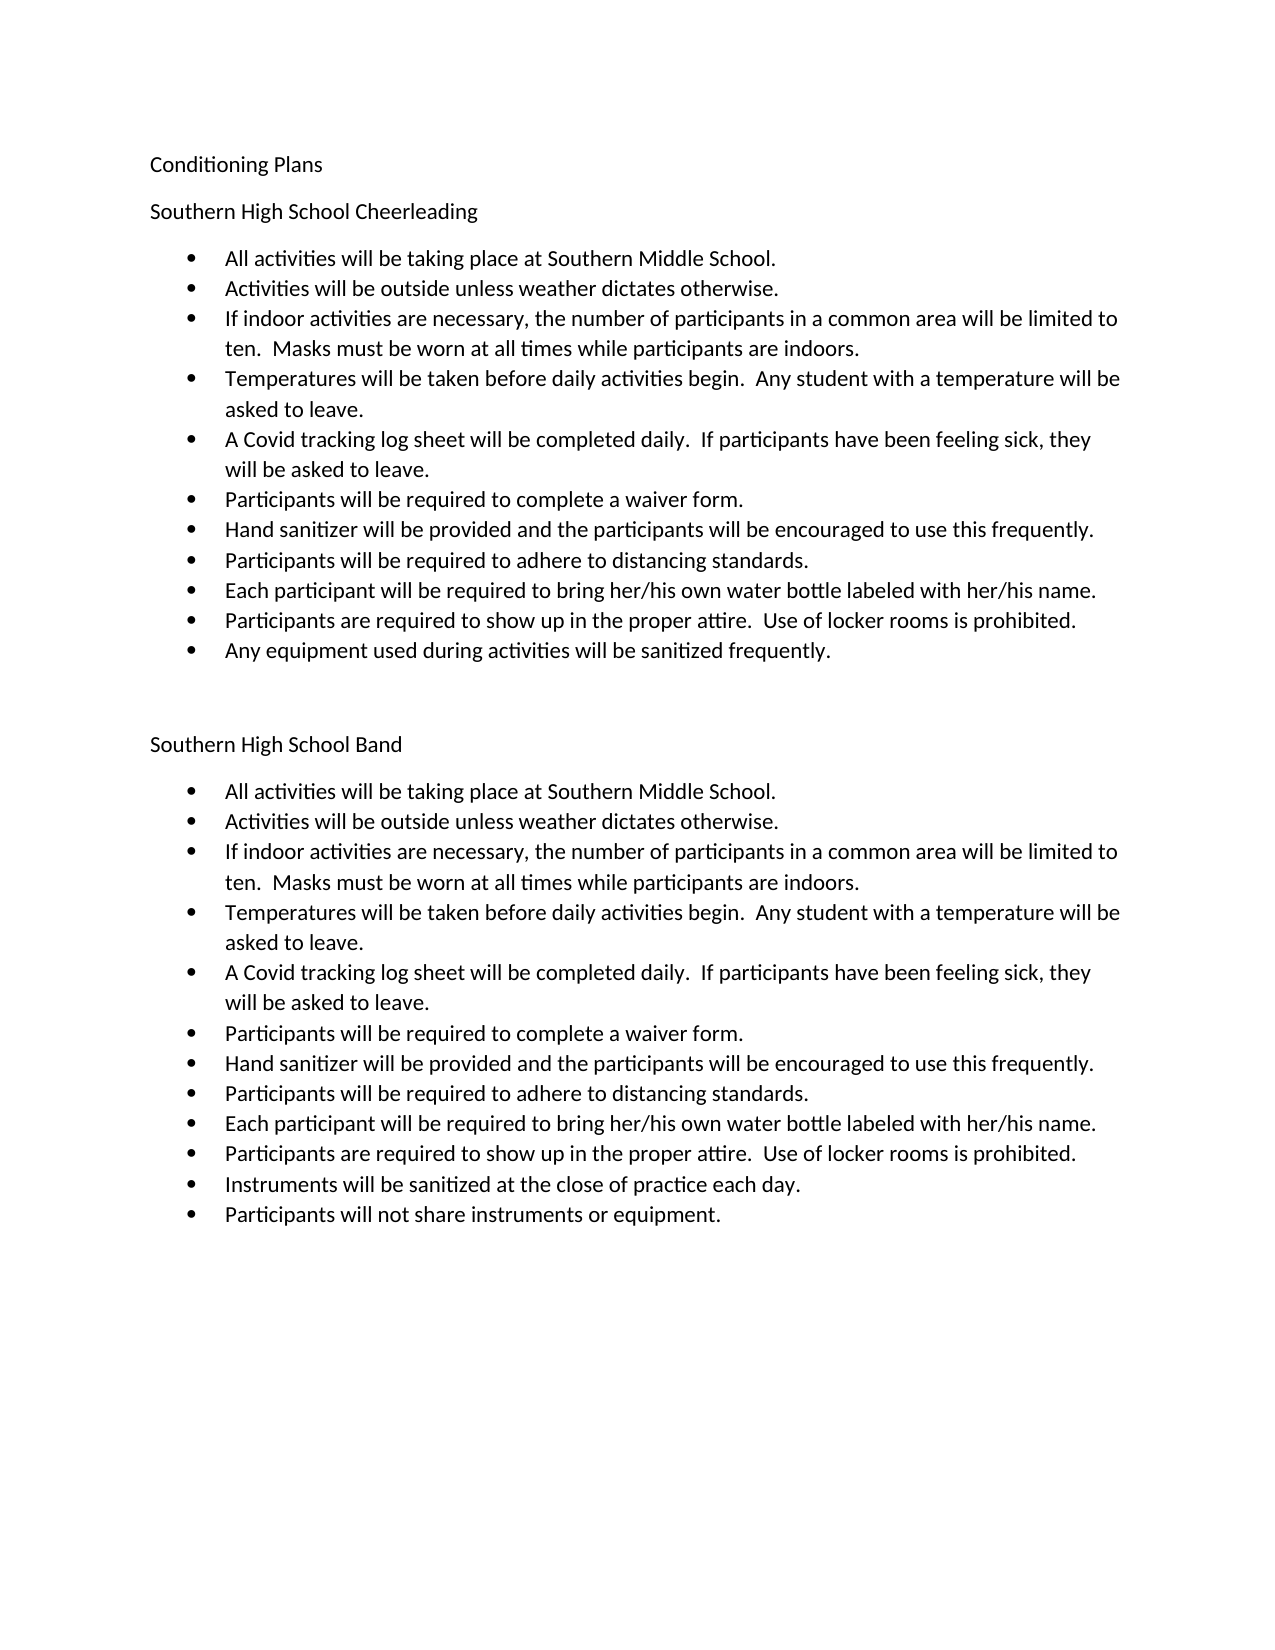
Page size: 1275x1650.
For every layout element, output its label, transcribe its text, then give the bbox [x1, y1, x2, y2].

list Activities will be outside unless weather dictates otherwise. [187, 807, 1125, 835]
list Participants will not share instruments or equipment. [187, 1200, 1125, 1228]
list Any equipment used during activities will be sanitized frequently. [187, 636, 1125, 664]
list All activities will be taking place at Southern Middle School. [187, 777, 1125, 805]
list A Covid tracking log sheet will be completed daily. If participants have been feeling sick, they will be asked to leave. [187, 425, 1125, 483]
list Temperatures will be taken before daily activities begin. Any student with a temperature will be asked to leave. [187, 898, 1125, 956]
list A Covid tracking log sheet will be completed daily. If participants have been feeling sick, they will be asked to leave. [187, 958, 1125, 1017]
list Participants will be required to complete a waiver form. [187, 1019, 1125, 1047]
text Southern High School Band [150, 730, 1125, 758]
list Activities will be outside unless weather dictates otherwise. [187, 274, 1125, 302]
list Participants will be required to adhere to distancing standards. [187, 1079, 1125, 1107]
list Temperatures will be taken before daily activities begin. Any student with a temperature will be asked to leave. [187, 364, 1125, 423]
list If indoor activities are necessary, the number of participants in a common area will be limited to ten. Masks must be worn at all times while participants are indoors. [187, 837, 1125, 896]
list Participants are required to show up in the proper attire. Use of locker rooms is prohibited. [187, 1139, 1125, 1168]
list All activities will be taking place at Southern Middle School. [187, 244, 1125, 272]
text Conditioning Plans [150, 150, 1125, 178]
list Instruments will be sanitized at the close of practice each day. [187, 1170, 1125, 1198]
list Hand sanitizer will be provided and the participants will be encouraged to use this frequently. [187, 516, 1125, 544]
list Each participant will be required to bring her/his own water bottle labeled with her/his name. [187, 1109, 1125, 1137]
list Hand sanitizer will be provided and the participants will be encouraged to use this frequently. [187, 1049, 1125, 1077]
text Southern High School Cheerleading [150, 197, 1125, 225]
list Each participant will be required to bring her/his own water bottle labeled with her/his name. [187, 576, 1125, 604]
list If indoor activities are necessary, the number of participants in a common area will be limited to ten. Masks must be worn at all times while participants are indoors. [187, 304, 1125, 362]
list Participants will be required to adhere to distancing standards. [187, 546, 1125, 574]
list Participants are required to show up in the proper attire. Use of locker rooms is prohibited. [187, 606, 1125, 634]
list Participants will be required to complete a waiver form. [187, 485, 1125, 513]
